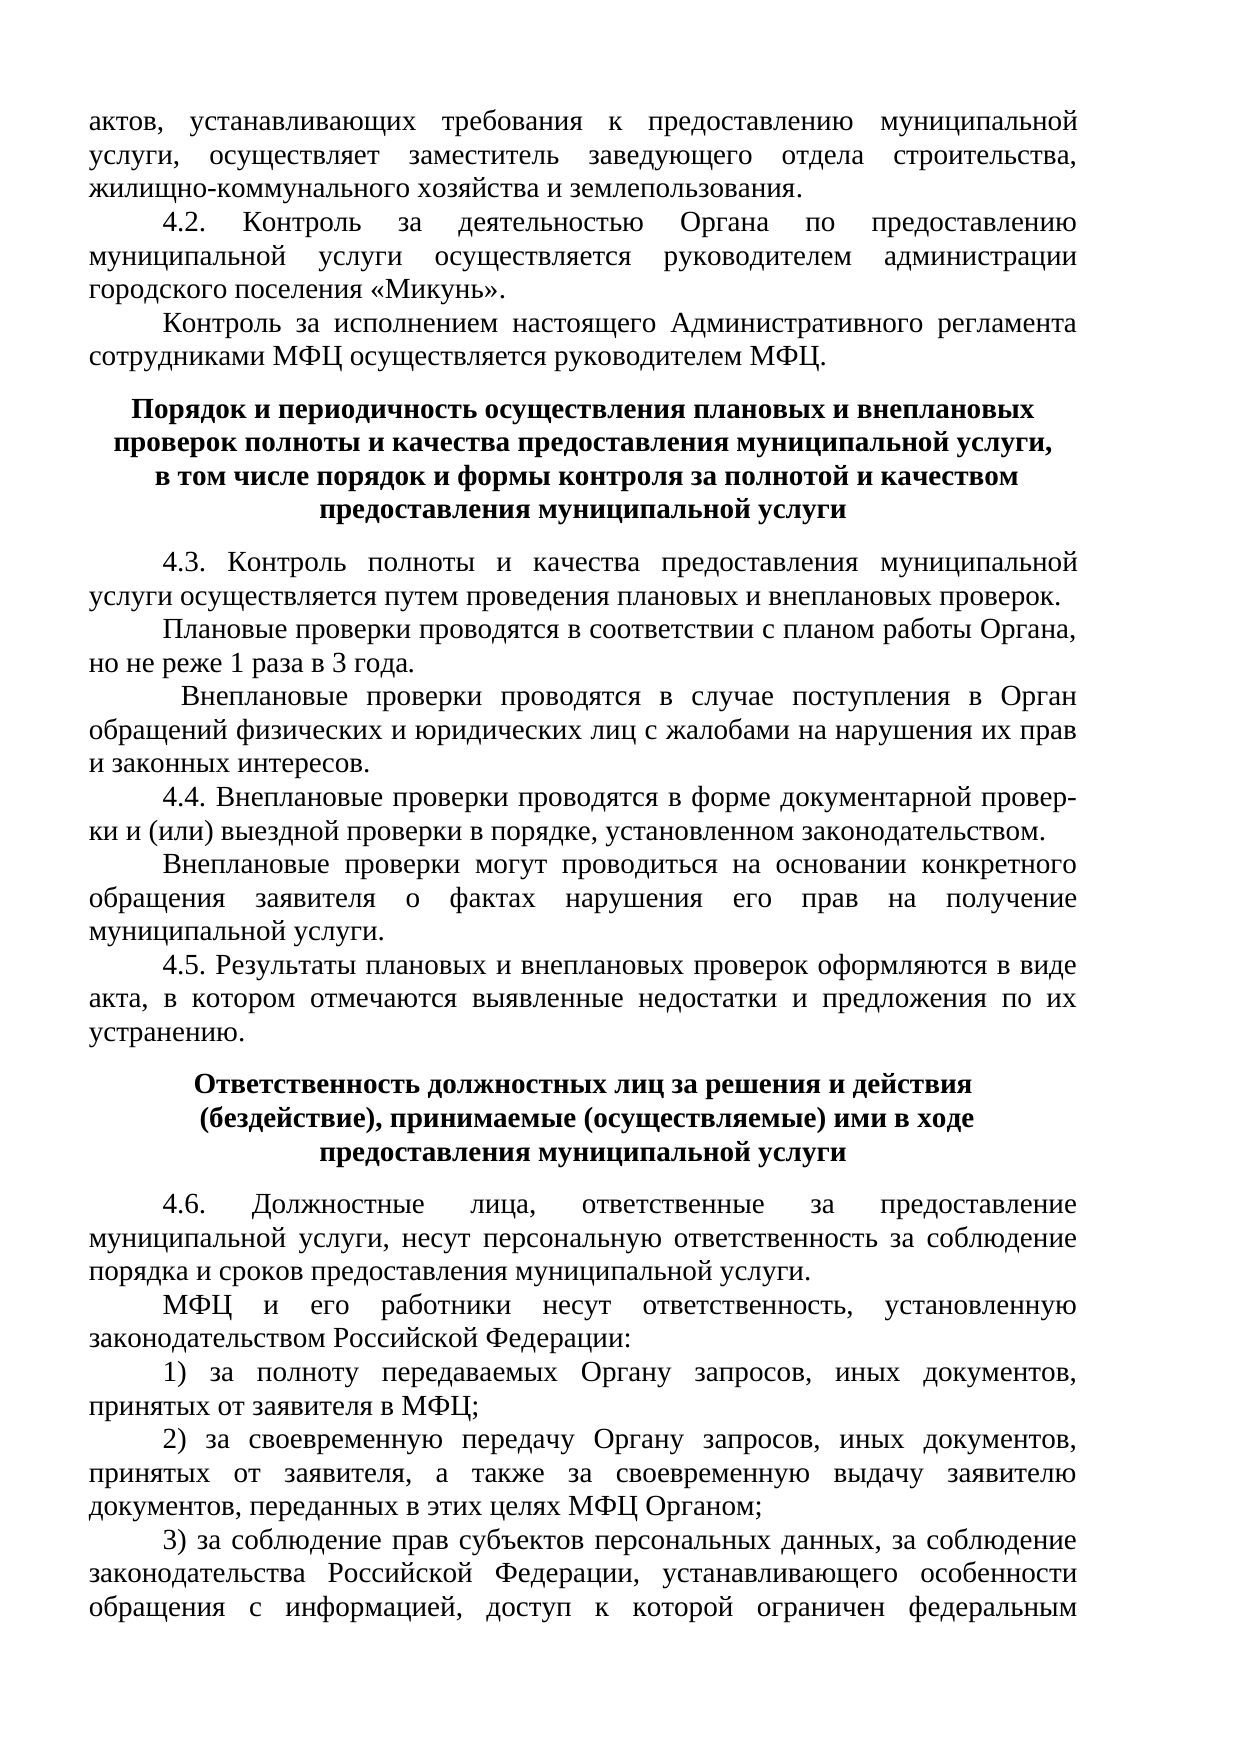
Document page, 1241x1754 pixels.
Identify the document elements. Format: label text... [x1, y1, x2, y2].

text Плановые проверки проводятся в соответствии с планом работы Органа, но не реже 1 раза в 3 года. [88, 611, 1078, 678]
text 4.2. Контроль за деятельностью Органа по предоставлению муниципальной услуги осуществляется руководителем администрации городского поселения «Микунь». [88, 204, 1078, 305]
text 1) за полноту передаваемых Органу запросов, иных документов, принятых от заявителя в МФЦ; [88, 1354, 1078, 1421]
text Порядок и периодичность осуществления плановых и внеплановых проверок полноты и качества предоставления муниципальной услуги, [88, 391, 1078, 458]
text Внеплановые проверки могут проводиться на основании конкретного обращения заявителя о фактах нарушения его прав на получение муниципальной услуги. [88, 846, 1078, 947]
text Контроль за исполнением настоящего Административного регламента сотрудниками МФЦ осуществляется руководителем МФЦ. [88, 305, 1078, 372]
text в том числе порядок и формы контроля за полнотой и качеством предоставления муниципальной услуги [88, 458, 1078, 525]
text Внеплановые проверки проводятся в случае поступления в Орган обращений физических и юридических лиц с жалобами на нарушения их прав и законных интересов. [88, 678, 1078, 779]
text Ответственность должностных лиц за решения и действия [88, 1067, 1078, 1100]
text 4.3. Контроль полноты и качества предоставления муниципальной услуги осуществляется путем проведения плановых и внеплановых проверок. [88, 544, 1078, 611]
text 4.5. Результаты плановых и внеплановых проверок оформляются в виде акта, в котором отмечаются выявленные недостатки и предложения по их устранению. [88, 947, 1078, 1047]
text 4.4. Внеплановые проверки проводятся в форме документарной провер-ки и (или) выездной проверки в порядке, установленном законодательством. [88, 779, 1078, 846]
text 2) за своевременную передачу Органу запросов, иных документов, принятых от заявителя, а также за своевременную выдачу заявителю документов, переданных в этих целях МФЦ Органом; [88, 1421, 1078, 1522]
text 4.6. Должностные лица, ответственные за предоставление муниципальной услуги, несут персональную ответственность за соблюдение порядка и сроков предоставления муниципальной услуги. [88, 1186, 1078, 1287]
text МФЦ и его работники несут ответственность, установленную законодательством Российской Федерации: [88, 1287, 1078, 1354]
text (бездействие), принимаемые (осуществляемые) ими в ходе предоставления муниципальной услуги [88, 1100, 1078, 1167]
